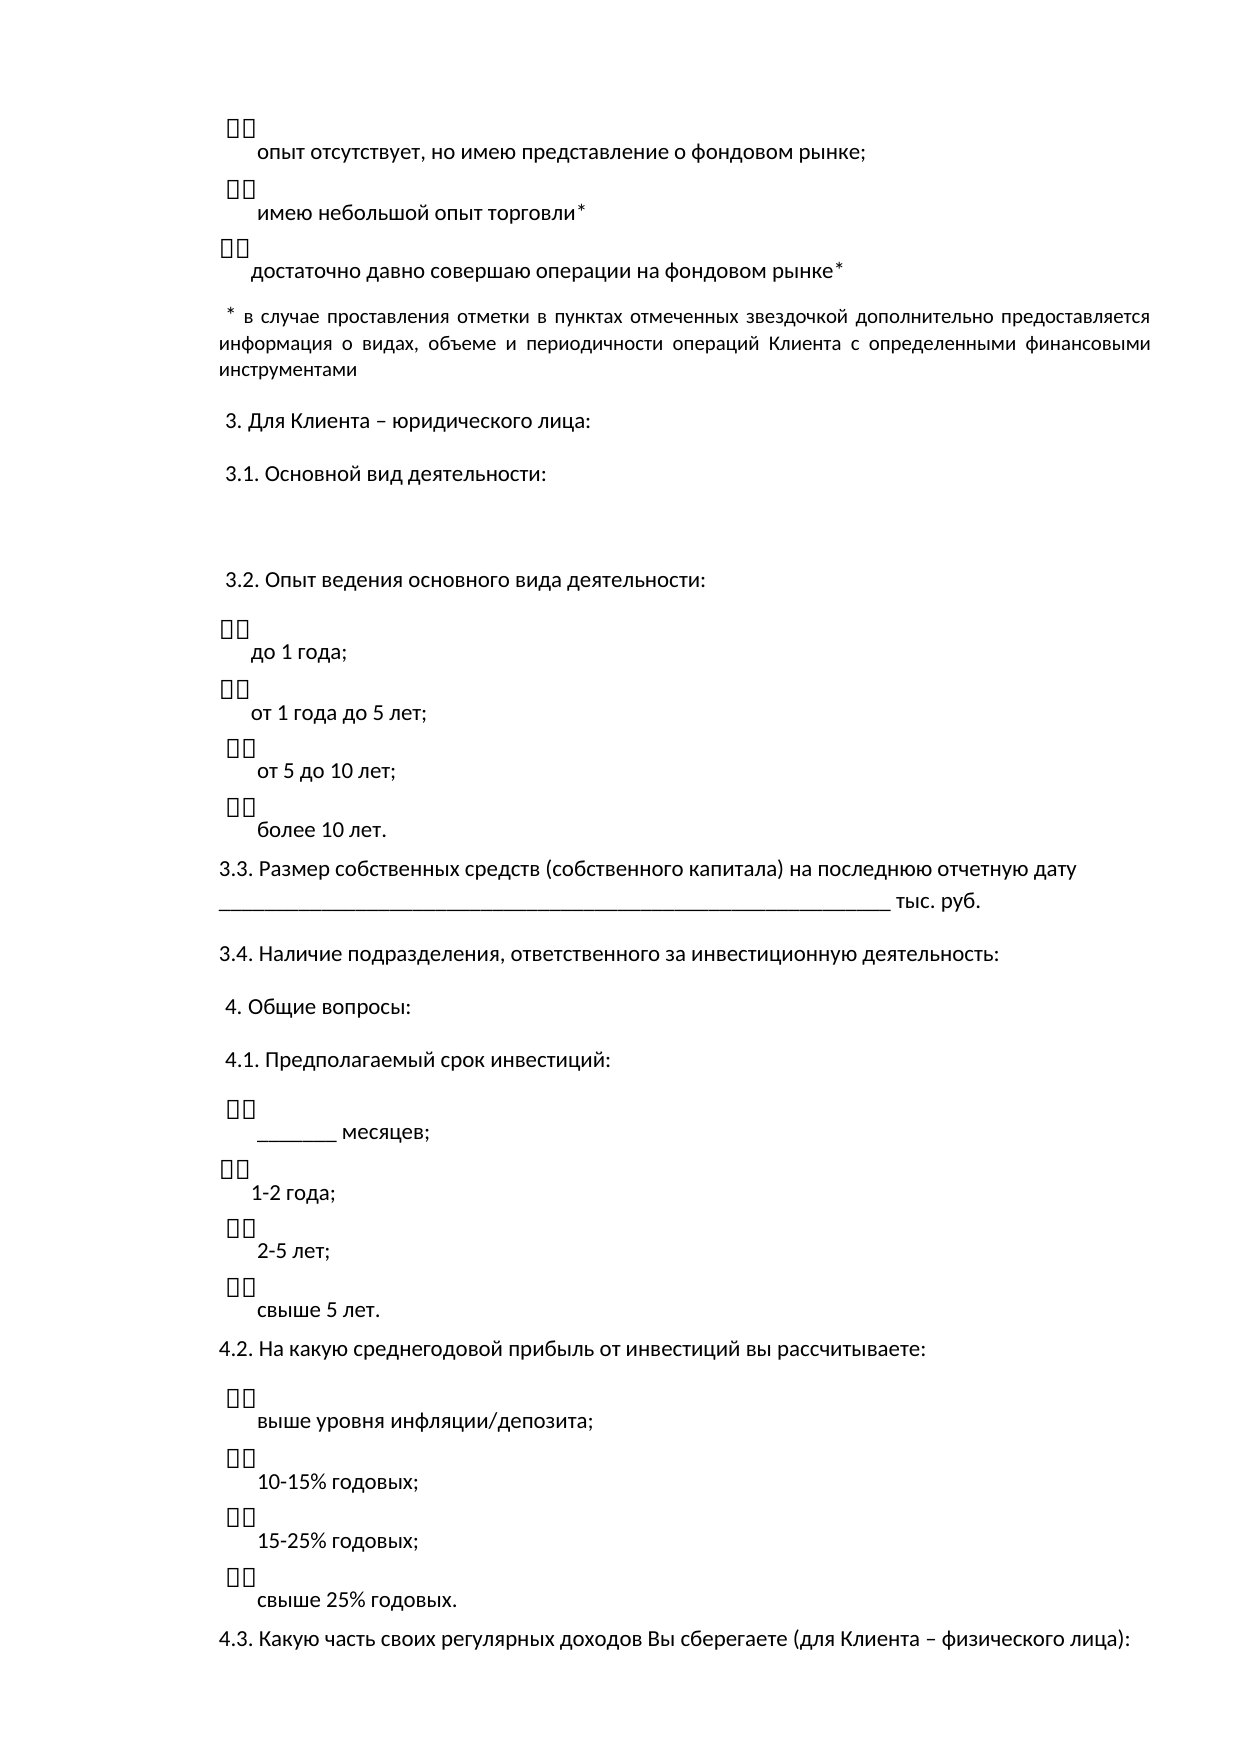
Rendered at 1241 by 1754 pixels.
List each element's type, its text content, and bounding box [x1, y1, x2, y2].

text 4.2. На какую среднегодовой прибыль от инвестиций вы рассчитываете: [219, 1334, 1152, 1362]
text 1-2 года; [219, 1153, 1152, 1212]
list Общие вопросы: [225, 992, 1152, 1020]
text 15-25% годовых; [225, 1501, 1152, 1560]
text от 5 до 10 лет; [225, 732, 1152, 790]
text свыше 5 лет. [225, 1271, 1152, 1330]
text 4.1. Предполагаемый срок инвестиций: [225, 1045, 1152, 1073]
text 4.3. Какую часть своих регулярных доходов Вы сберегаете (для Клиента – физического лица): [219, 1624, 1152, 1652]
text от 1 года до 5 лет; [219, 673, 1152, 732]
list Основной вид деятельности: [225, 459, 1152, 487]
text 10-15% годовых; [225, 1442, 1152, 1501]
text имею небольшой опыт торговли* [225, 173, 1152, 232]
text до 1 года; [219, 611, 1152, 673]
text _______ месяцев; [225, 1091, 1152, 1153]
text достаточно давно совершаю операции на фондовом рынке* [219, 232, 1152, 291]
text опыт отсутствует, но имею представление о фондовом рынке; [225, 110, 1152, 173]
text выше уровня инфляции/депозита; [225, 1380, 1152, 1442]
text 3.3. Размер собственных средств (собственного капитала) на последнюю отчетную дату [219, 854, 1152, 882]
text 3.2. Опыт ведения основного вида деятельности: [225, 565, 1152, 593]
text 3.4. Наличие подразделения, ответственного за инвестиционную деятельность: [219, 939, 1152, 967]
list в случае проставления отметки в пунктах отмеченных звездочкой дополнительно предоставляется информация о видах, объеме и периодичности операций Клиента с определенными финансовыми инструментами [219, 301, 1152, 381]
text 2-5 лет; [225, 1212, 1152, 1271]
text более 10 лет. [225, 790, 1152, 850]
text ___________________________________________________________ тыс. руб. [219, 886, 1152, 914]
list Для Клиента – юридического лица: [225, 406, 1152, 434]
text свыше 25% годовых. [225, 1560, 1152, 1619]
